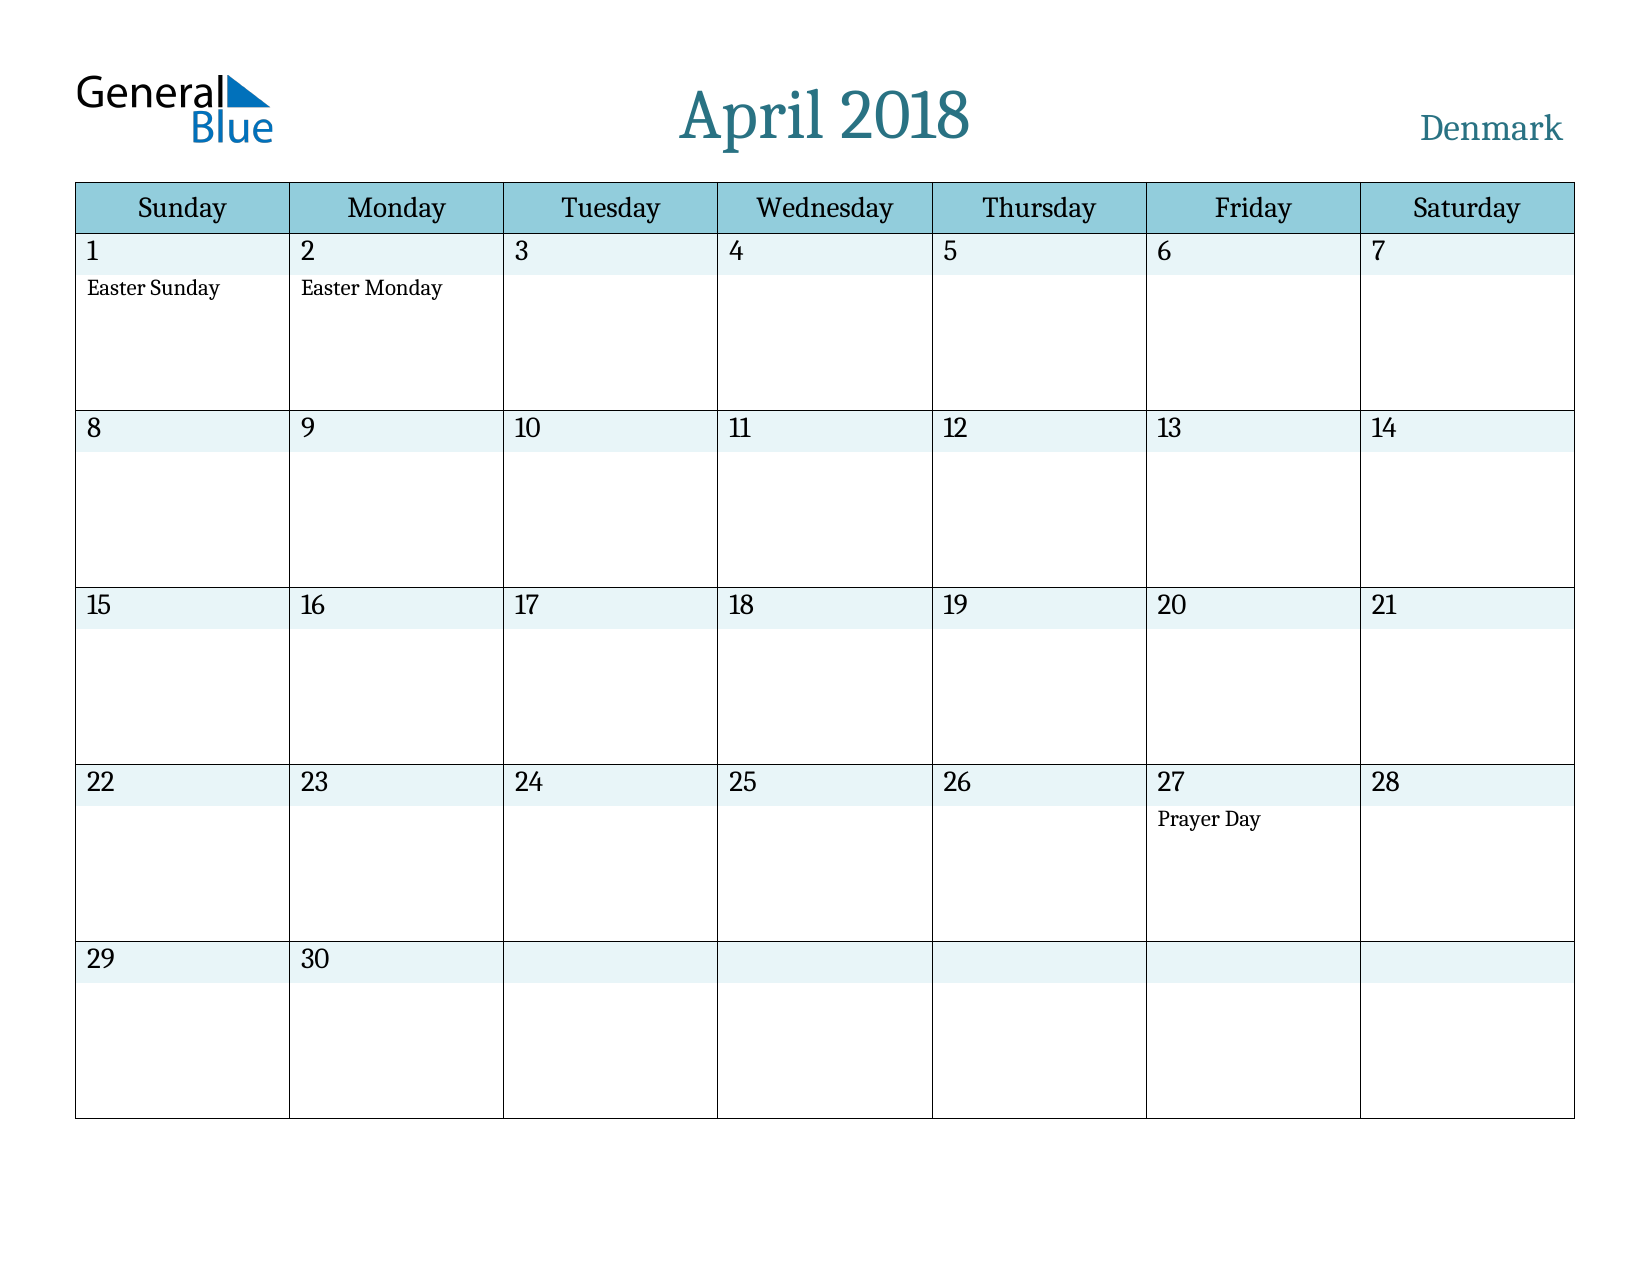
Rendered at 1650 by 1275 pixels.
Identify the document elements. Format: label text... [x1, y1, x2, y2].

table_cell [1147, 629, 1360, 764]
table_cell [290, 629, 503, 764]
table_cell Sunday [76, 183, 289, 233]
table_cell 10 [504, 411, 717, 452]
table_cell [504, 806, 717, 941]
table_cell 24 [504, 765, 717, 806]
table_header [76, 75, 503, 182]
table_cell [76, 452, 289, 587]
table_cell [933, 629, 1146, 764]
table_cell 20 [1147, 588, 1360, 629]
table_cell Easter Sunday [76, 275, 289, 410]
table_cell [1147, 942, 1360, 983]
table_cell 11 [718, 411, 932, 452]
table_cell 7 [1361, 234, 1574, 275]
table_cell [1361, 983, 1574, 1118]
table_cell [1147, 983, 1360, 1118]
table_cell 22 [76, 765, 289, 806]
table_cell [504, 452, 717, 587]
table_cell [1147, 275, 1360, 410]
table_cell 17 [504, 588, 717, 629]
table_cell [504, 942, 717, 983]
table_cell [76, 629, 289, 764]
table_cell 18 [718, 588, 932, 629]
picture [77, 75, 273, 143]
table_cell [933, 452, 1146, 587]
table_cell 30 [290, 942, 503, 983]
table_cell [1361, 629, 1574, 764]
table_cell Saturday [1361, 183, 1574, 233]
table_cell 26 [933, 765, 1146, 806]
table_cell [504, 629, 717, 764]
table_cell [718, 275, 932, 410]
table_cell 28 [1361, 765, 1574, 806]
table_cell [1361, 942, 1574, 983]
table_cell Easter Monday [290, 275, 503, 410]
table_cell [290, 452, 503, 587]
table_cell [718, 452, 932, 587]
table_header April 2018 [504, 75, 1146, 182]
table_cell [933, 275, 1146, 410]
table_cell [933, 942, 1146, 983]
table_cell 9 [290, 411, 503, 452]
table_cell [76, 806, 289, 941]
table_cell Wednesday [718, 183, 932, 233]
table_cell 15 [76, 588, 289, 629]
table_cell 16 [290, 588, 503, 629]
table_cell [76, 983, 289, 1118]
table_cell 29 [76, 942, 289, 983]
table_cell [718, 983, 932, 1118]
table_cell Prayer Day [1147, 806, 1360, 941]
table_cell 5 [933, 234, 1146, 275]
table_cell 25 [718, 765, 932, 806]
table_cell 8 [76, 411, 289, 452]
table_cell [504, 275, 717, 410]
table_cell [1361, 275, 1574, 410]
table_cell 13 [1147, 411, 1360, 452]
table_cell 4 [718, 234, 932, 275]
table_cell [933, 806, 1146, 941]
table_cell 27 [1147, 765, 1360, 806]
table_cell [290, 983, 503, 1118]
table_cell [718, 942, 932, 983]
table_cell [1147, 452, 1360, 587]
table_cell [290, 806, 503, 941]
table_cell [1361, 452, 1574, 587]
table_cell 23 [290, 765, 503, 806]
table_cell 2 [290, 234, 503, 275]
table_cell [718, 806, 932, 941]
table_cell 6 [1147, 234, 1360, 275]
table_header Denmark [1146, 75, 1574, 182]
table_cell [1361, 806, 1574, 941]
table_cell 14 [1361, 411, 1574, 452]
table_cell 21 [1361, 588, 1574, 629]
table_cell [718, 629, 932, 764]
table_cell Tuesday [504, 183, 717, 233]
table_cell 1 [76, 234, 289, 275]
table_cell [504, 983, 717, 1118]
table_cell Friday [1147, 183, 1360, 233]
table_cell 12 [933, 411, 1146, 452]
table_cell Thursday [933, 183, 1146, 233]
table_cell [933, 983, 1146, 1118]
table_cell 19 [933, 588, 1146, 629]
table_cell 3 [504, 234, 717, 275]
table_cell Monday [290, 183, 503, 233]
